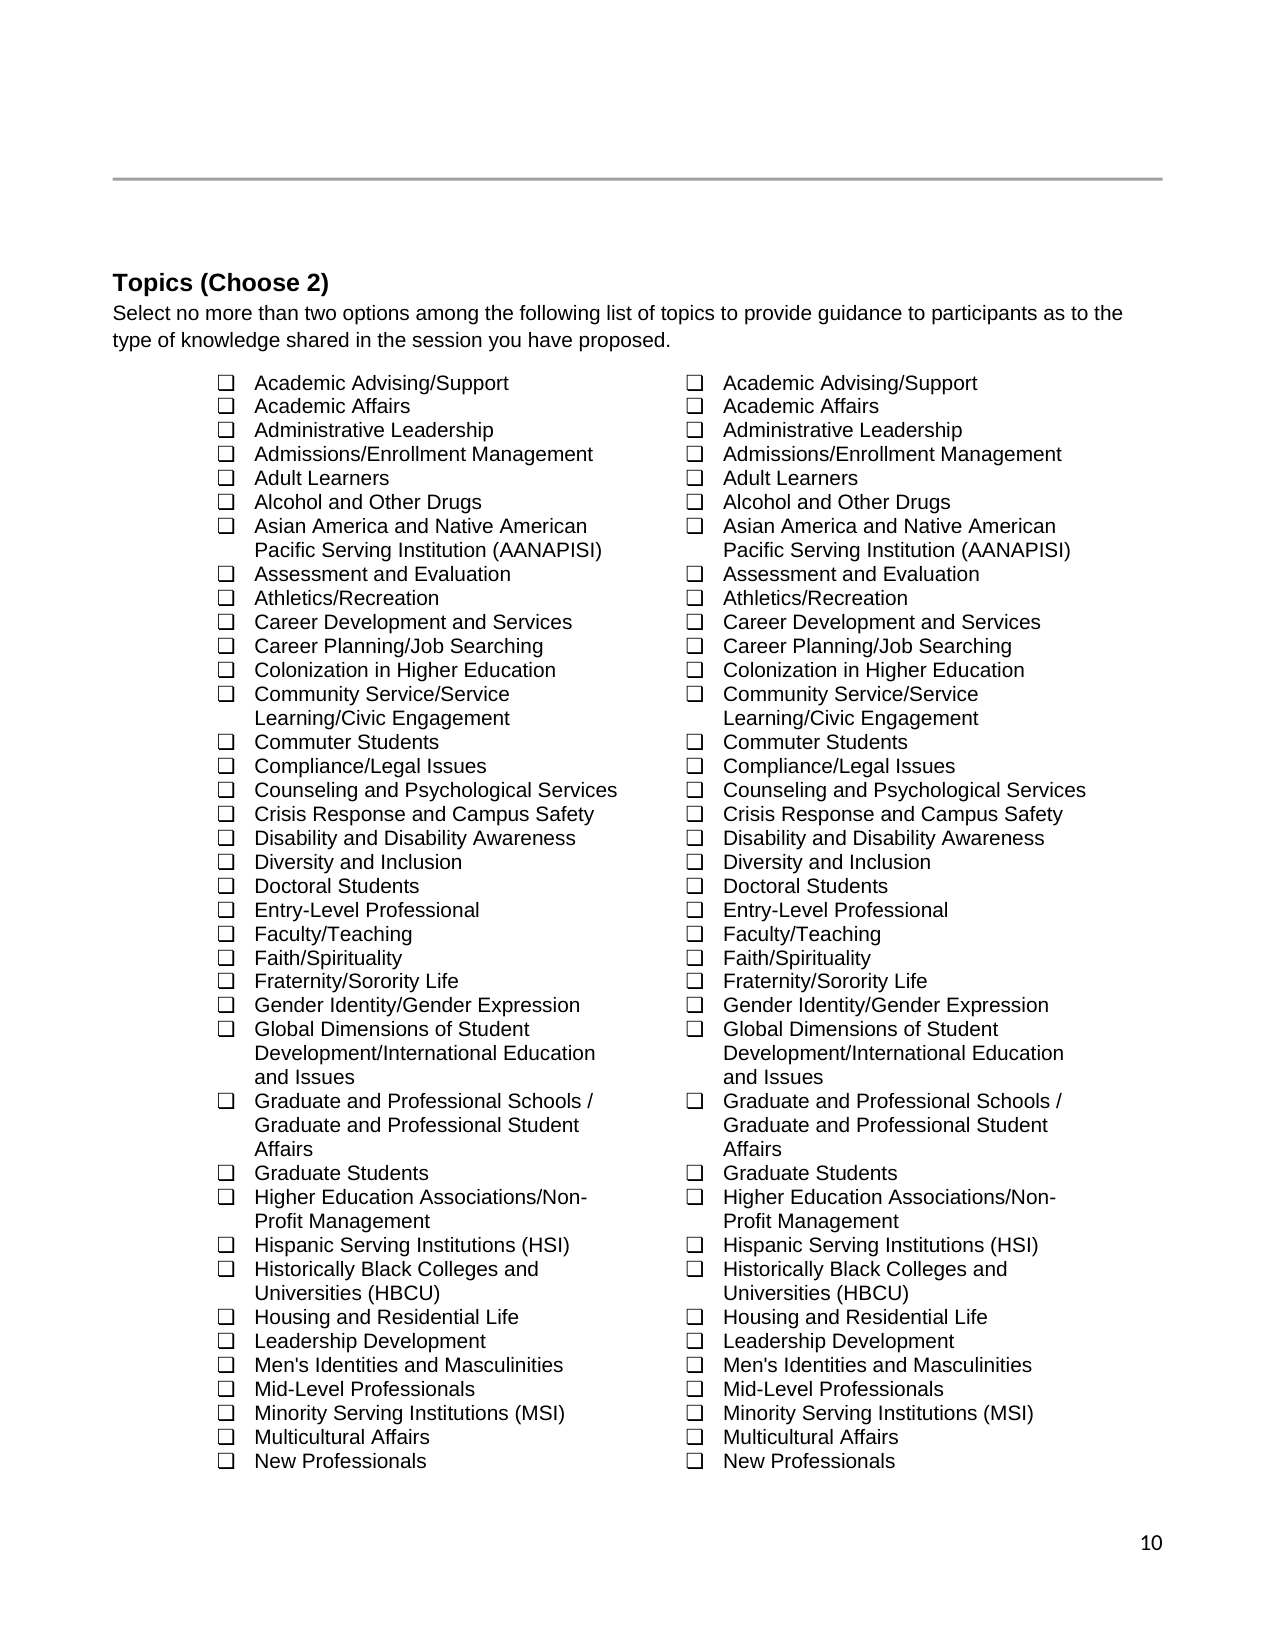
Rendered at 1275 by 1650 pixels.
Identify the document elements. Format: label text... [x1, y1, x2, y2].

text Select no more than two options among the following list of topics to provide guidance to participants as to the type of knowledge shared in the session you have proposed. [112, 301, 1162, 352]
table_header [165, 356, 633, 1487]
subtitle Topics (Choose 2) [112, 268, 1162, 296]
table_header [633, 356, 1102, 1487]
